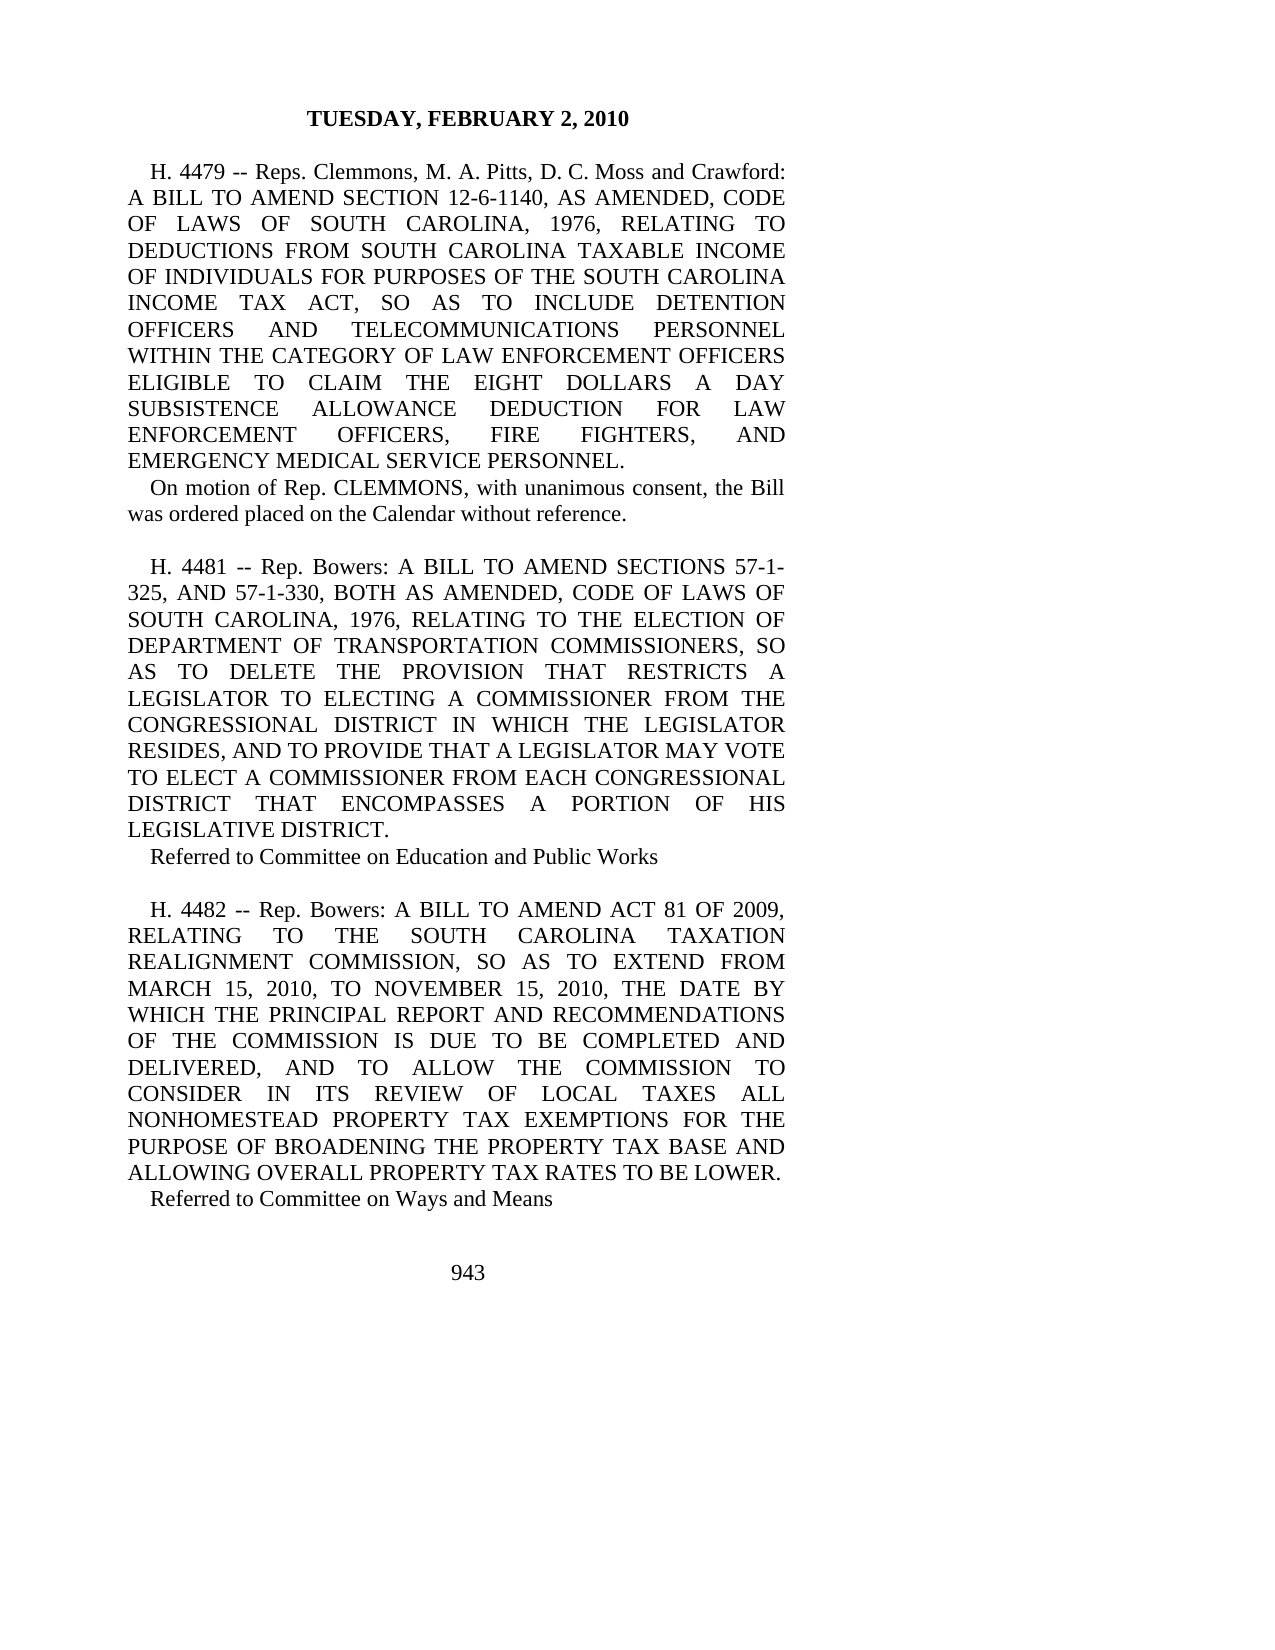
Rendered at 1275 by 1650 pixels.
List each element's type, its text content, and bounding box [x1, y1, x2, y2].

text Referred to Committee on Education and Public Works [127, 843, 786, 869]
text H. 4481 -- Rep. Bowers: A BILL TO AMEND SECTIONS 57-1-325, AND 57-1-330, BOTH AS AMENDED, CODE OF LAWS OF SOUTH CAROLINA, 1976, RELATING TO THE ELECTION OF DEPARTMENT OF TRANSPORTATION COMMISSIONERS, SO AS TO DELETE THE PROVISION THAT RESTRICTS A LEGISLATOR TO ELECTING A COMMISSIONER FROM THE CONGRESSIONAL DISTRICT IN WHICH THE LEGISLATOR RESIDES, AND TO PROVIDE THAT A LEGISLATOR MAY VOTE TO ELECT A COMMISSIONER FROM EACH CONGRESSIONAL DISTRICT THAT ENCOMPASSES A PORTION OF HIS LEGISLATIVE DISTRICT. [127, 553, 786, 843]
text H. 4482 -- Rep. Bowers: A BILL TO AMEND ACT 81 OF 2009, RELATING TO THE SOUTH CAROLINA TAXATION REALIGNMENT COMMISSION, SO AS TO EXTEND FROM MARCH 15, 2010, TO NOVEMBER 15, 2010, THE DATE BY WHICH THE PRINCIPAL REPORT AND RECOMMENDATIONS OF THE COMMISSION IS DUE TO BE COMPLETED AND DELIVERED, AND TO ALLOW THE COMMISSION TO CONSIDER IN ITS REVIEW OF LOCAL TAXES ALL NONHOMESTEAD PROPERTY TAX EXEMPTIONS FOR THE PURPOSE OF BROADENING THE PROPERTY TAX BASE AND ALLOWING OVERALL PROPERTY TAX RATES TO BE LOWER. [127, 896, 786, 1186]
text Referred to Committee on Ways and Means [127, 1186, 786, 1212]
text On motion of Rep. CLEMMONS, with unanimous consent, the Bill was ordered placed on the Calendar without reference. [127, 474, 786, 527]
text H. 4479 -- Reps. Clemmons, M. A. Pitts, D. C. Moss and Crawford: A BILL TO AMEND SECTION 12-6-1140, AS AMENDED, CODE OF LAWS OF SOUTH CAROLINA, 1976, RELATING TO DEDUCTIONS FROM SOUTH CAROLINA TAXABLE INCOME OF INDIVIDUALS FOR PURPOSES OF THE SOUTH CAROLINA INCOME TAX ACT, SO AS TO INCLUDE DETENTION OFFICERS AND TELECOMMUNICATIONS PERSONNEL WITHIN THE CATEGORY OF LAW ENFORCEMENT OFFICERS ELIGIBLE TO CLAIM THE EIGHT DOLLARS A DAY SUBSISTENCE ALLOWANCE DEDUCTION FOR LAW ENFORCEMENT OFFICERS, FIRE FIGHTERS, AND EMERGENCY MEDICAL SERVICE PERSONNEL. [127, 158, 786, 474]
